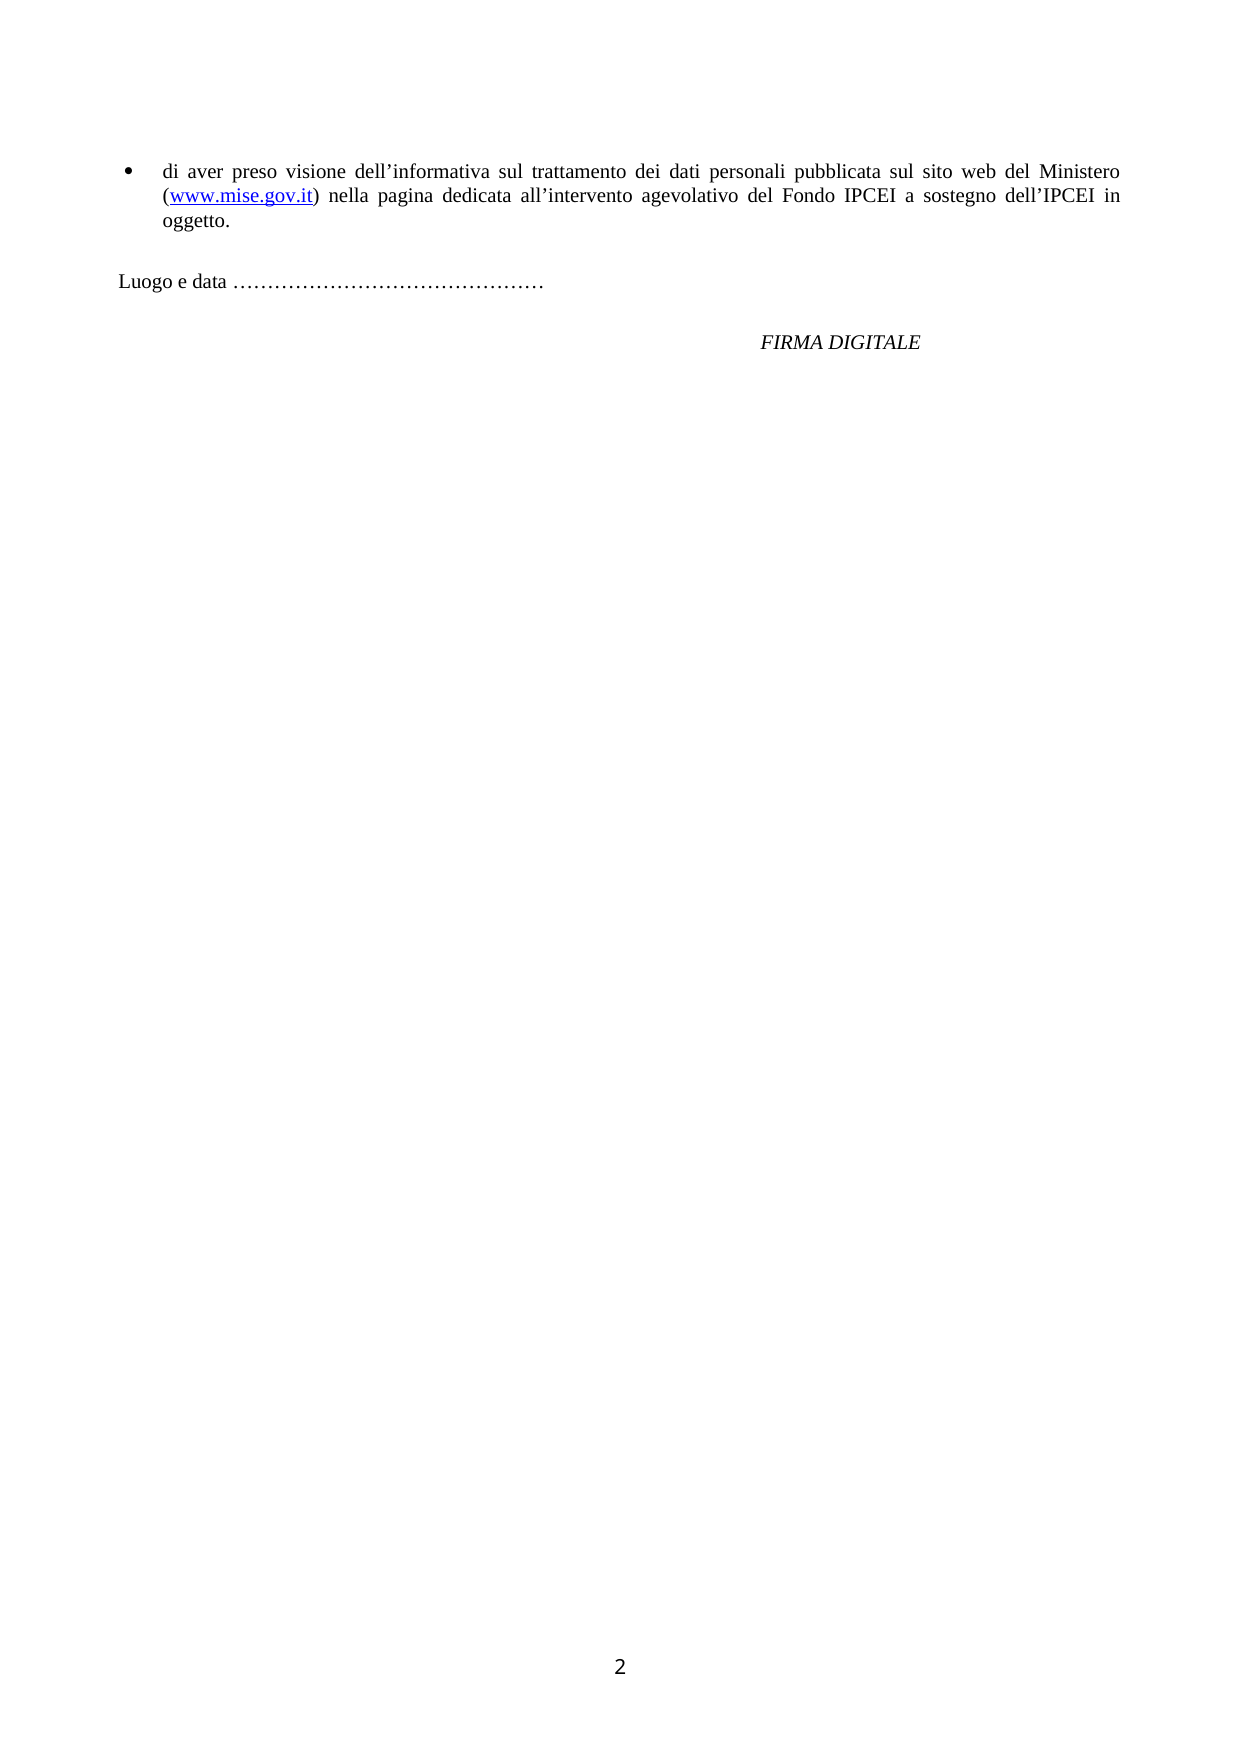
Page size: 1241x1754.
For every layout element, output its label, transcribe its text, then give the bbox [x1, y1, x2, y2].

list di aver preso visione dell’informativa sul trattamento dei dati personali pubblicata sul sito web del Ministero (www.mise.gov.it) nella pagina dedicata all’intervento agevolativo del Fondo IPCEI a sostegno dell’IPCEI in oggetto. [125, 159, 1122, 232]
text Luogo e data ……………………………………… [118, 269, 1122, 293]
text FIRMA DIGITALE [487, 330, 1122, 354]
